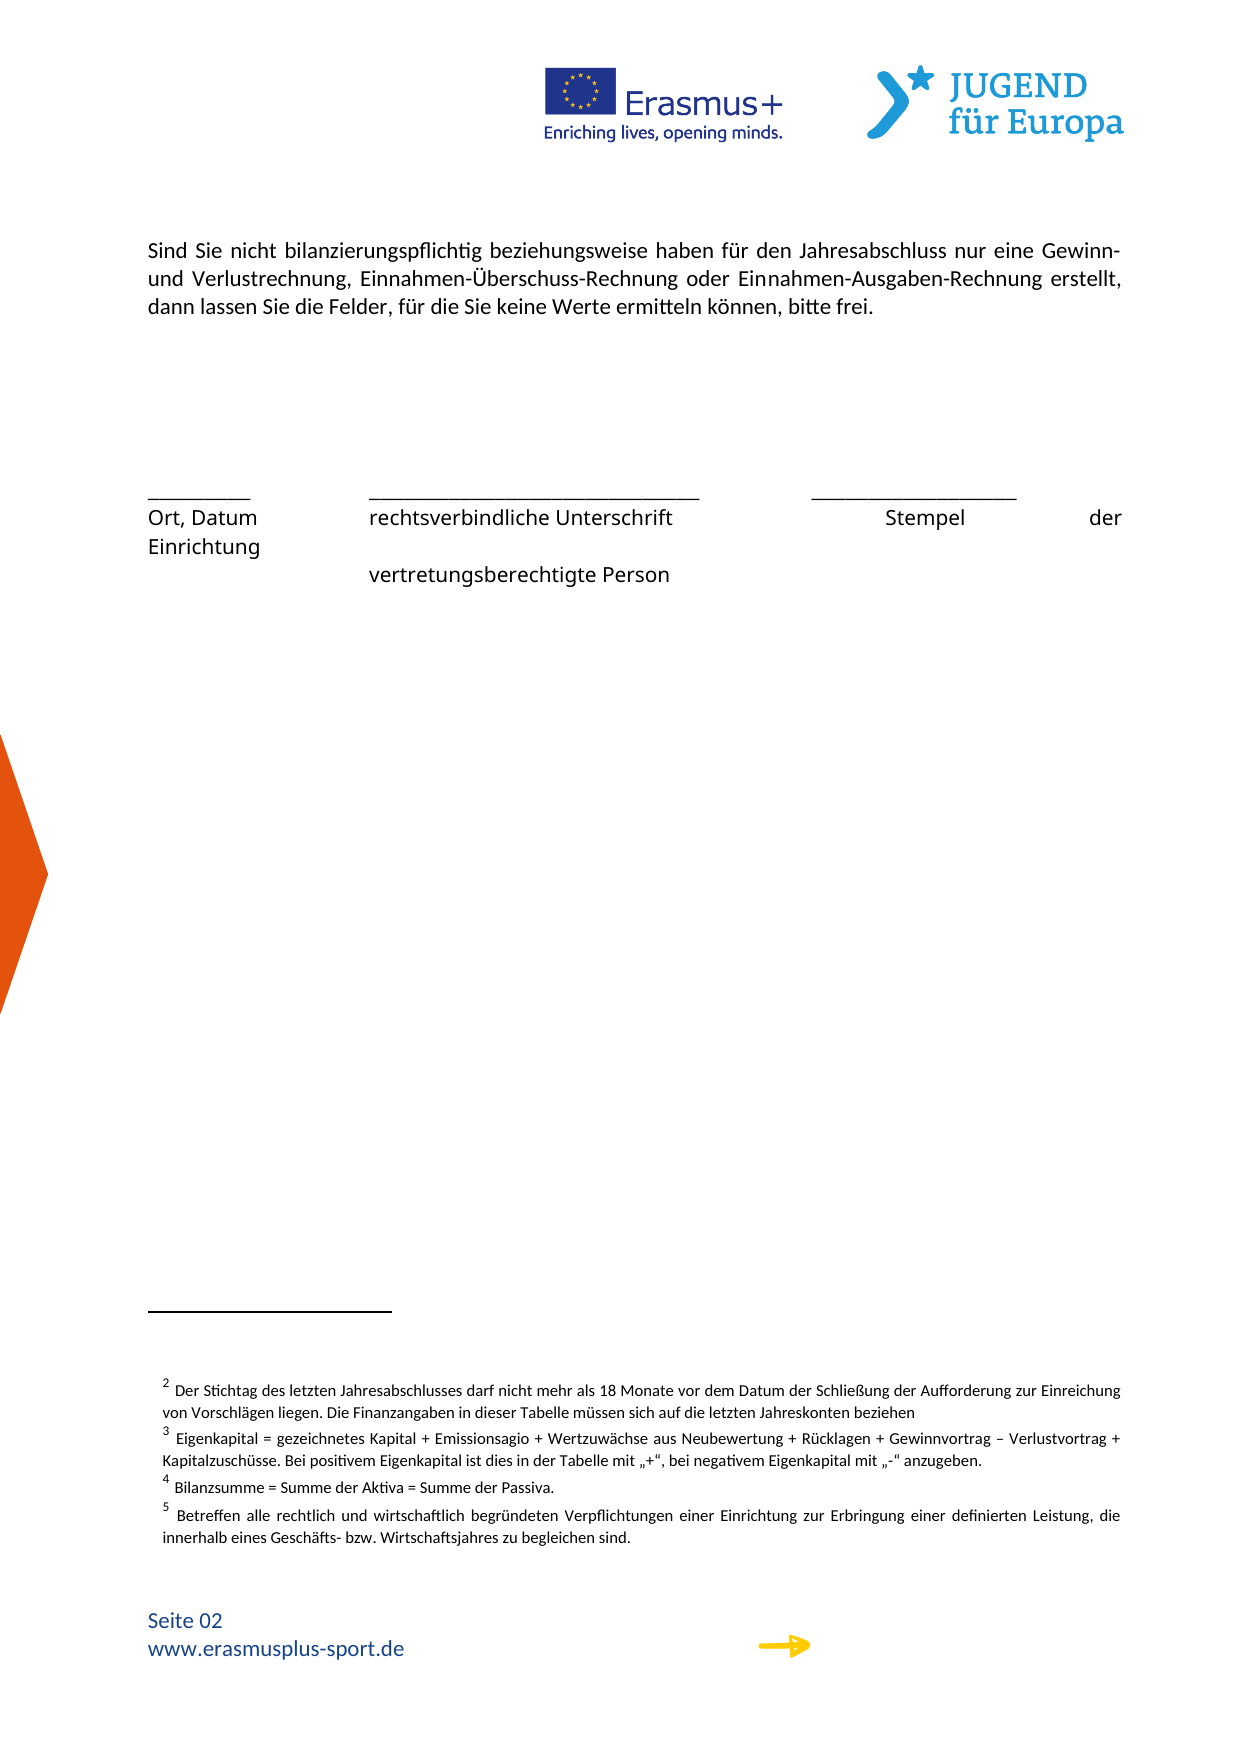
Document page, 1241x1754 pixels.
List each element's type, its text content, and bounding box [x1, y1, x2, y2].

text Ort, Datum rechtsverbindliche Unterschrift Stempel der Einrichtung [148, 503, 1122, 560]
text _________ _____________________________ __________________ [148, 476, 1122, 503]
picture [0, 0, 1241, 1752]
text Sind Sie nicht bilanzierungspflichtig beziehungsweise haben für den Jahresabschluss nur eine Gewinn- und Verlustrechnung, Einnahmen-Überschuss-Rechnung oder Einnahmen-Ausgaben-Rechnung erstellt, dann lassen Sie die Felder, für die Sie keine Werte ermitteln können, bitte frei. [148, 236, 1122, 320]
text vertretungsberechtigte Person [148, 560, 1122, 589]
